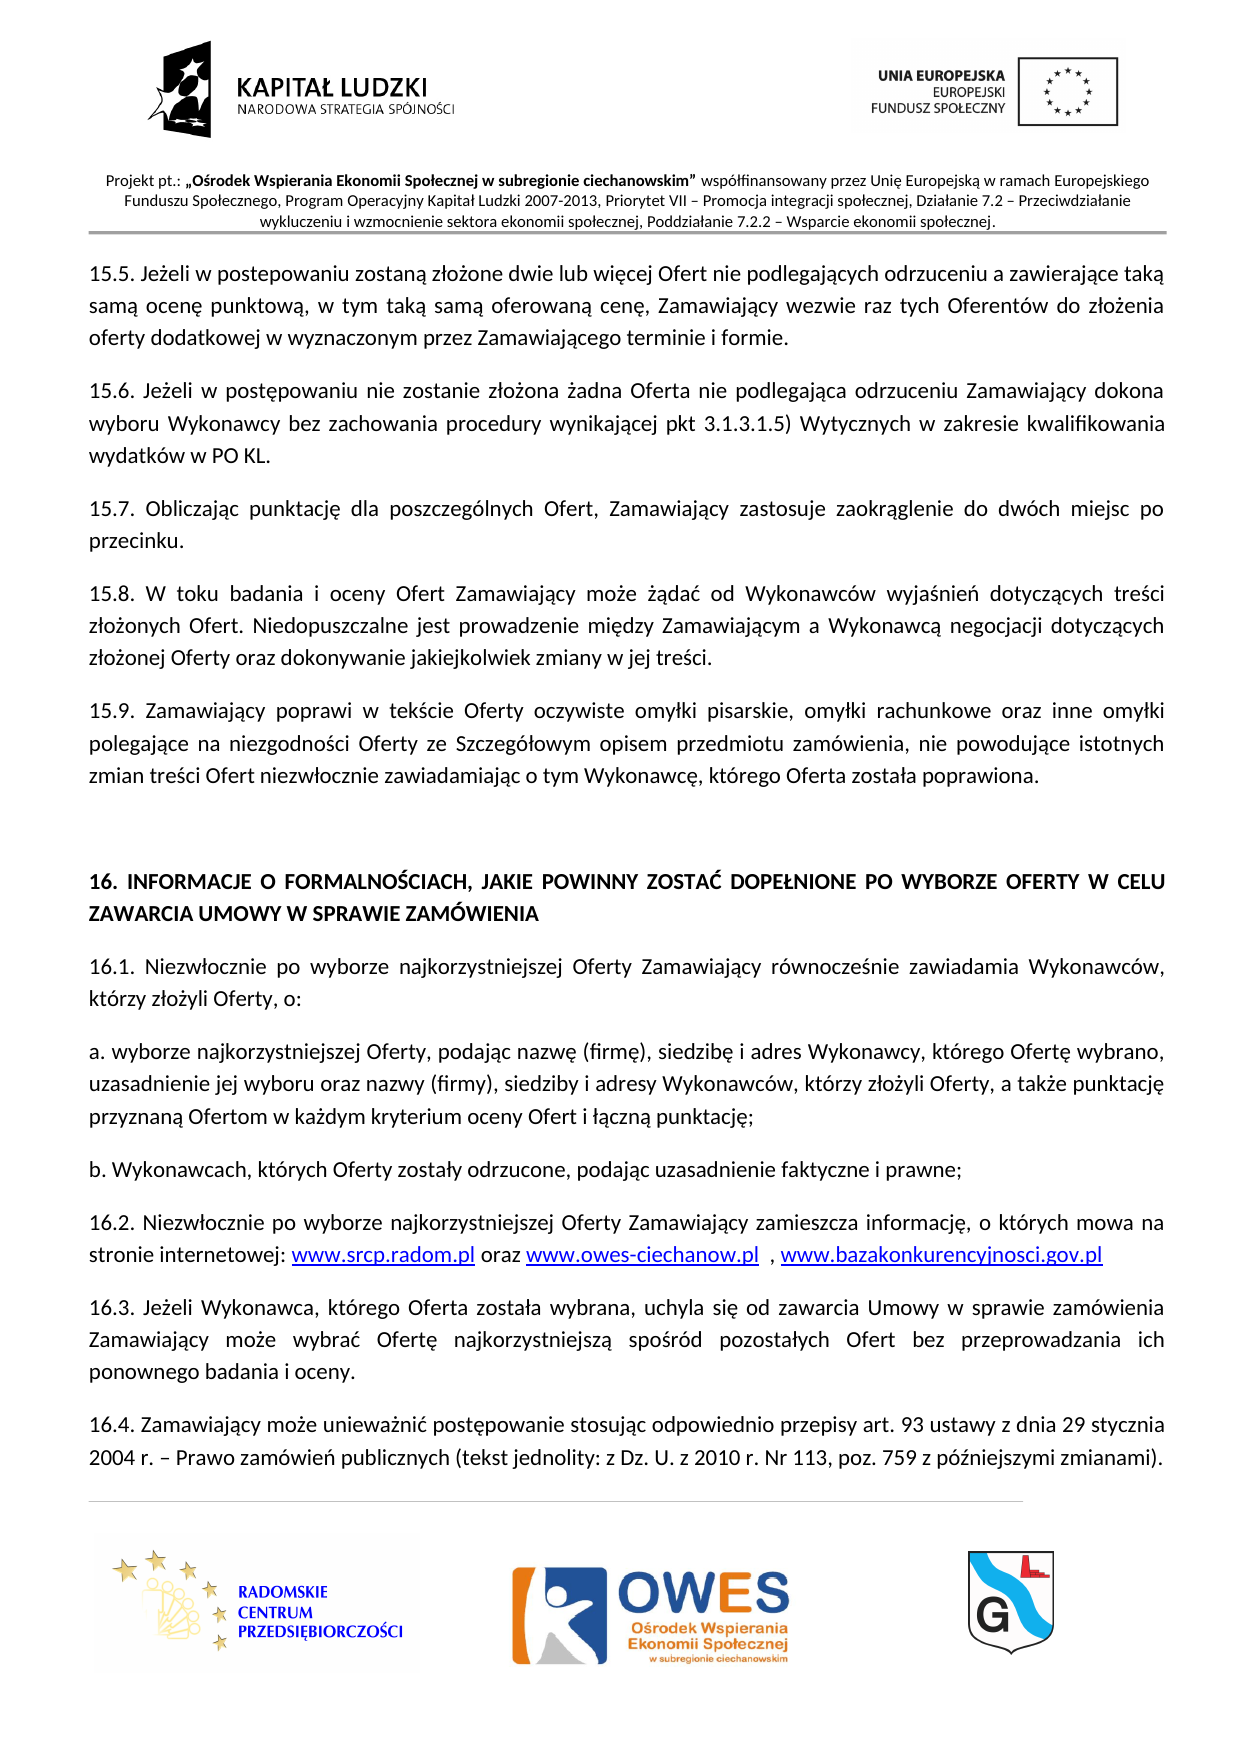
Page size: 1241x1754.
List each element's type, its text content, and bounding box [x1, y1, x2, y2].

text 15.6. Jeżeli w postępowaniu nie zostanie złożona żadna Oferta nie podlegająca odrzuceniu Zamawiający dokona wyboru Wykonawcy bez zachowania procedury wynikającej pkt 3.1.3.1.5) Wytycznych w zakresie kwalifikowania wydatków w PO KL. [89, 377, 1167, 469]
text 16.3. Jeżeli Wykonawca, którego Oferta została wybrana, uchyla się od zawarcia Umowy w sprawie zamówienia Zamawiający może wybrać Ofertę najkorzystniejszą spośród pozostałych Ofert bez przeprowadzania ich ponownego badania i oceny. [89, 1293, 1167, 1385]
picture [147, 29, 465, 150]
picture [93, 1533, 421, 1673]
text 15.8. W toku badania i oceny Ofert Zamawiający może żądać od Wykonawców wyjaśnień dotyczących treści złożonych Ofert. Niedopuszczalne jest prowadzenie między Zamawiającym a Wykonawcą negocjacji dotyczących złożonej Oferty oraz dokonywanie jakiejkolwiek zmiany w jej treści. [89, 579, 1167, 672]
text 16.1. Niezwłocznie po wyborze najkorzystniejszej Oferty Zamawiający równocześnie zawiadamia Wykonawców, którzy złożyli Oferty, o: [89, 952, 1167, 1012]
picture [851, 38, 1127, 133]
picture [968, 1551, 1054, 1655]
text 15.9. Zamawiający poprawi w tekście Oferty oczywiste omyłki pisarskie, omyłki rachunkowe oraz inne omyłki polegające na niezgodności Oferty ze Szczegółowym opisem przedmiotu zamówienia, nie powodujące istotnych zmian treści Ofert niezwłocznie zawiadamiając o tym Wykonawcę, którego Oferta została poprawiona. [89, 697, 1167, 789]
text 15.7. Obliczając punktację dla poszczególnych Ofert, Zamawiający zastosuje zaokrąglenie do dwóch miejsc po przecinku. [89, 494, 1167, 554]
text 15.5. Jeżeli w postepowaniu zostaną złożone dwie lub więcej Ofert nie podlegających odrzuceniu a zawierające taką samą ocenę punktową, w tym taką samą oferowaną cenę, Zamawiający wezwie raz tych Oferentów do złożenia oferty dodatkowej w wyznaczonym przez Zamawiającego terminie i formie. [89, 259, 1167, 352]
text a. wyborze najkorzystniejszej Oferty, podając nazwę (firmę), siedzibę i adres Wykonawcy, którego Ofertę wybrano, uzasadnienie jej wyboru oraz nazwy (firmy), siedziby i adresy Wykonawców, którzy złożyli Oferty, a także punktację przyznaną Ofertom w każdym kryterium oceny Ofert i łączną punktację; [89, 1037, 1167, 1130]
text 16.2. Niezwłocznie po wyborze najkorzystniejszej Oferty Zamawiający zamieszcza informację, o których mowa na stronie internetowej: www.srcp.radom.pl oraz www.owes-ciechanow.pl , www.bazakonkurencyjnosci.gov.pl [89, 1208, 1167, 1268]
picture [487, 1559, 817, 1675]
text 16. INFORMACJE O FORMALNOŚCIACH, JAKIE POWINNY ZOSTAĆ DOPEŁNIONE PO WYBORZE OFERTY W CELU ZAWARCIA UMOWY W SPRAWIE ZAMÓWIENIA [89, 867, 1167, 927]
text 16.4. Zamawiający może unieważnić postępowanie stosując odpowiednio przepisy art. 93 ustawy z dnia 29 stycznia 2004 r. – Prawo zamówień publicznych (tekst jednolity: z Dz. U. z 2010 r. Nr 113, poz. 759 z późniejszymi zmianami). [89, 1410, 1167, 1471]
text b. Wykonawcach, których Oferty zostały odrzucone, podając uzasadnienie faktyczne i prawne; [89, 1155, 1167, 1183]
